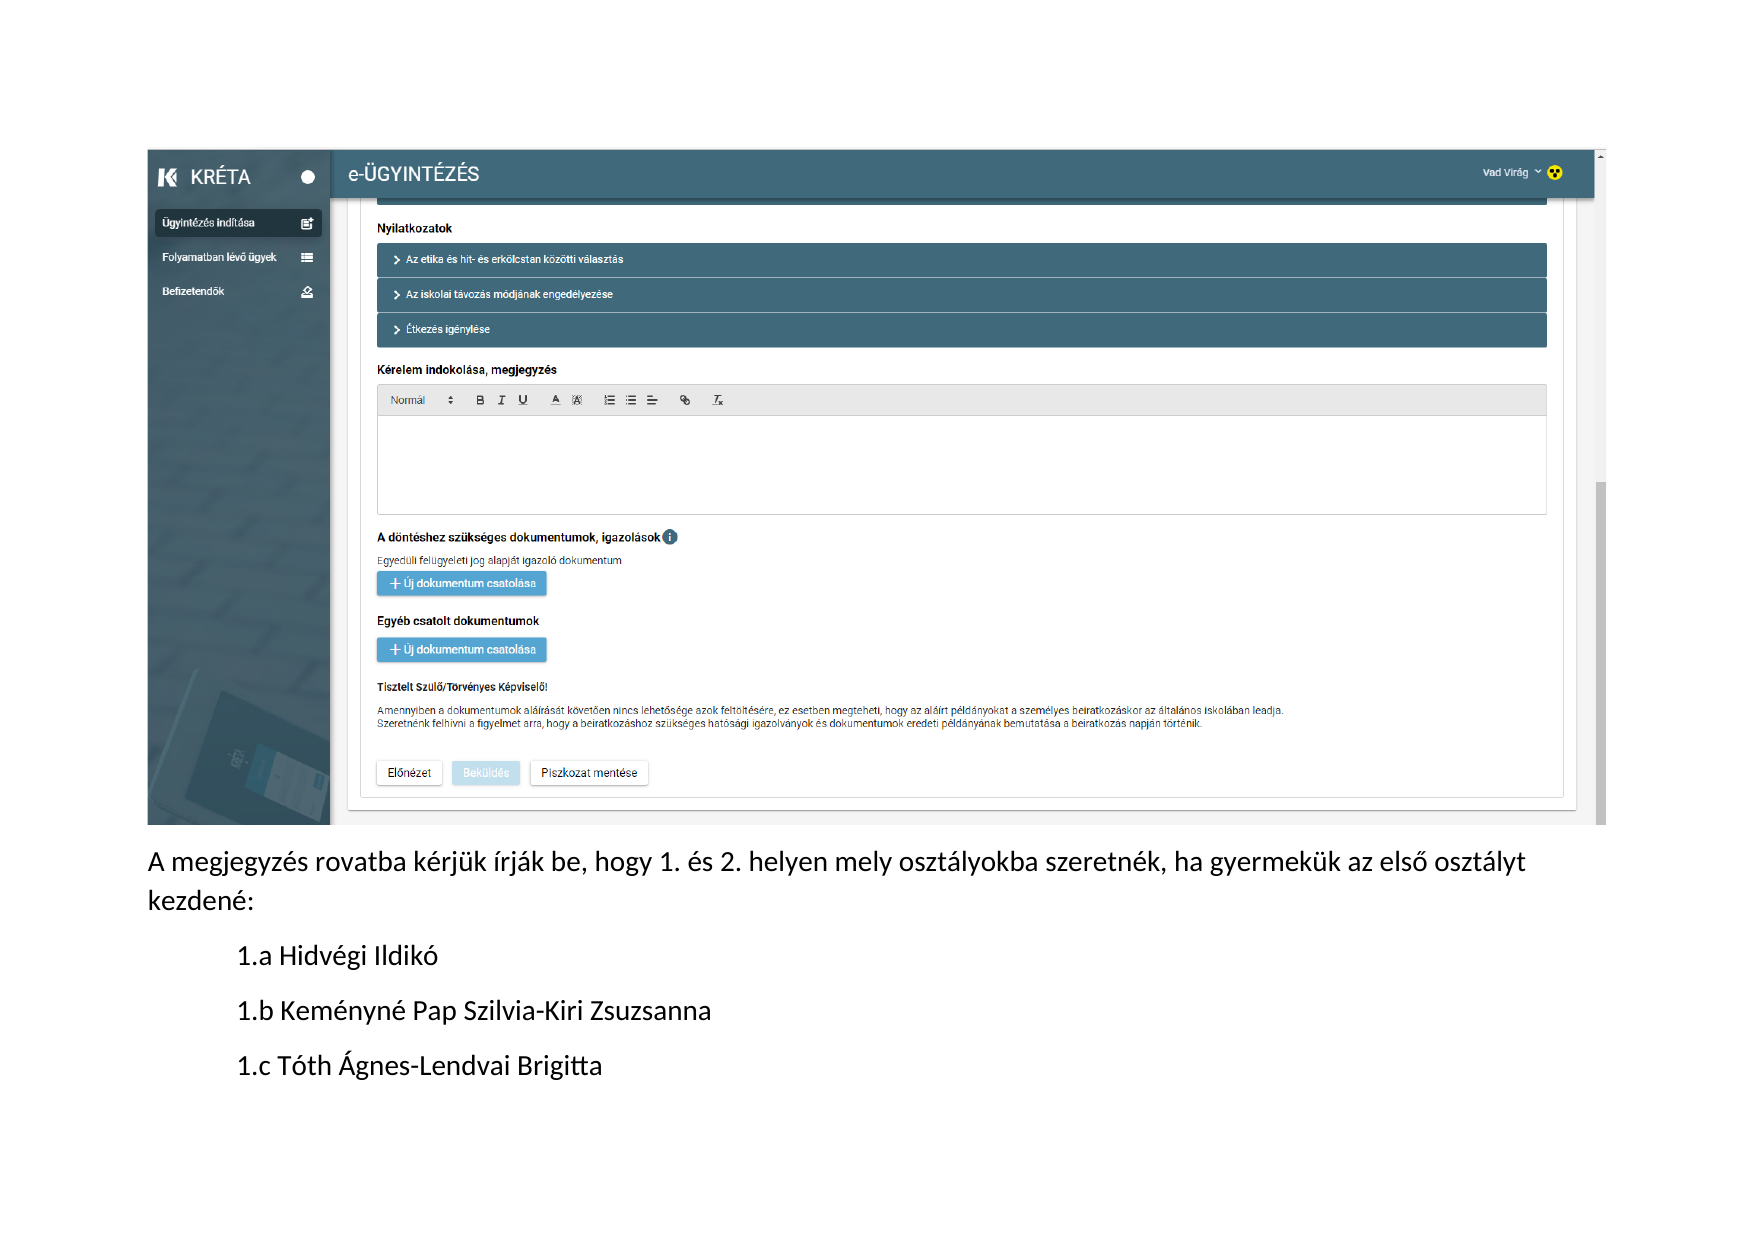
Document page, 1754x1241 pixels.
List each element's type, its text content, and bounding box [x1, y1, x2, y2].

text 1.a Hidvégi Ildikó [148, 937, 1606, 973]
text 1.b Keményné Pap Szilvia-Kiri Zsuzsanna [148, 992, 1606, 1028]
text A megjegyzés rovatba kérjük írják be, hogy 1. és 2. helyen mely osztályokba szeretnék, ha gyermekük az első osztályt kezdené: [148, 843, 1606, 917]
text 1.c Tóth Ágnes-Lendvai Brigitta [148, 1047, 1606, 1083]
picture [147, 147, 1607, 825]
